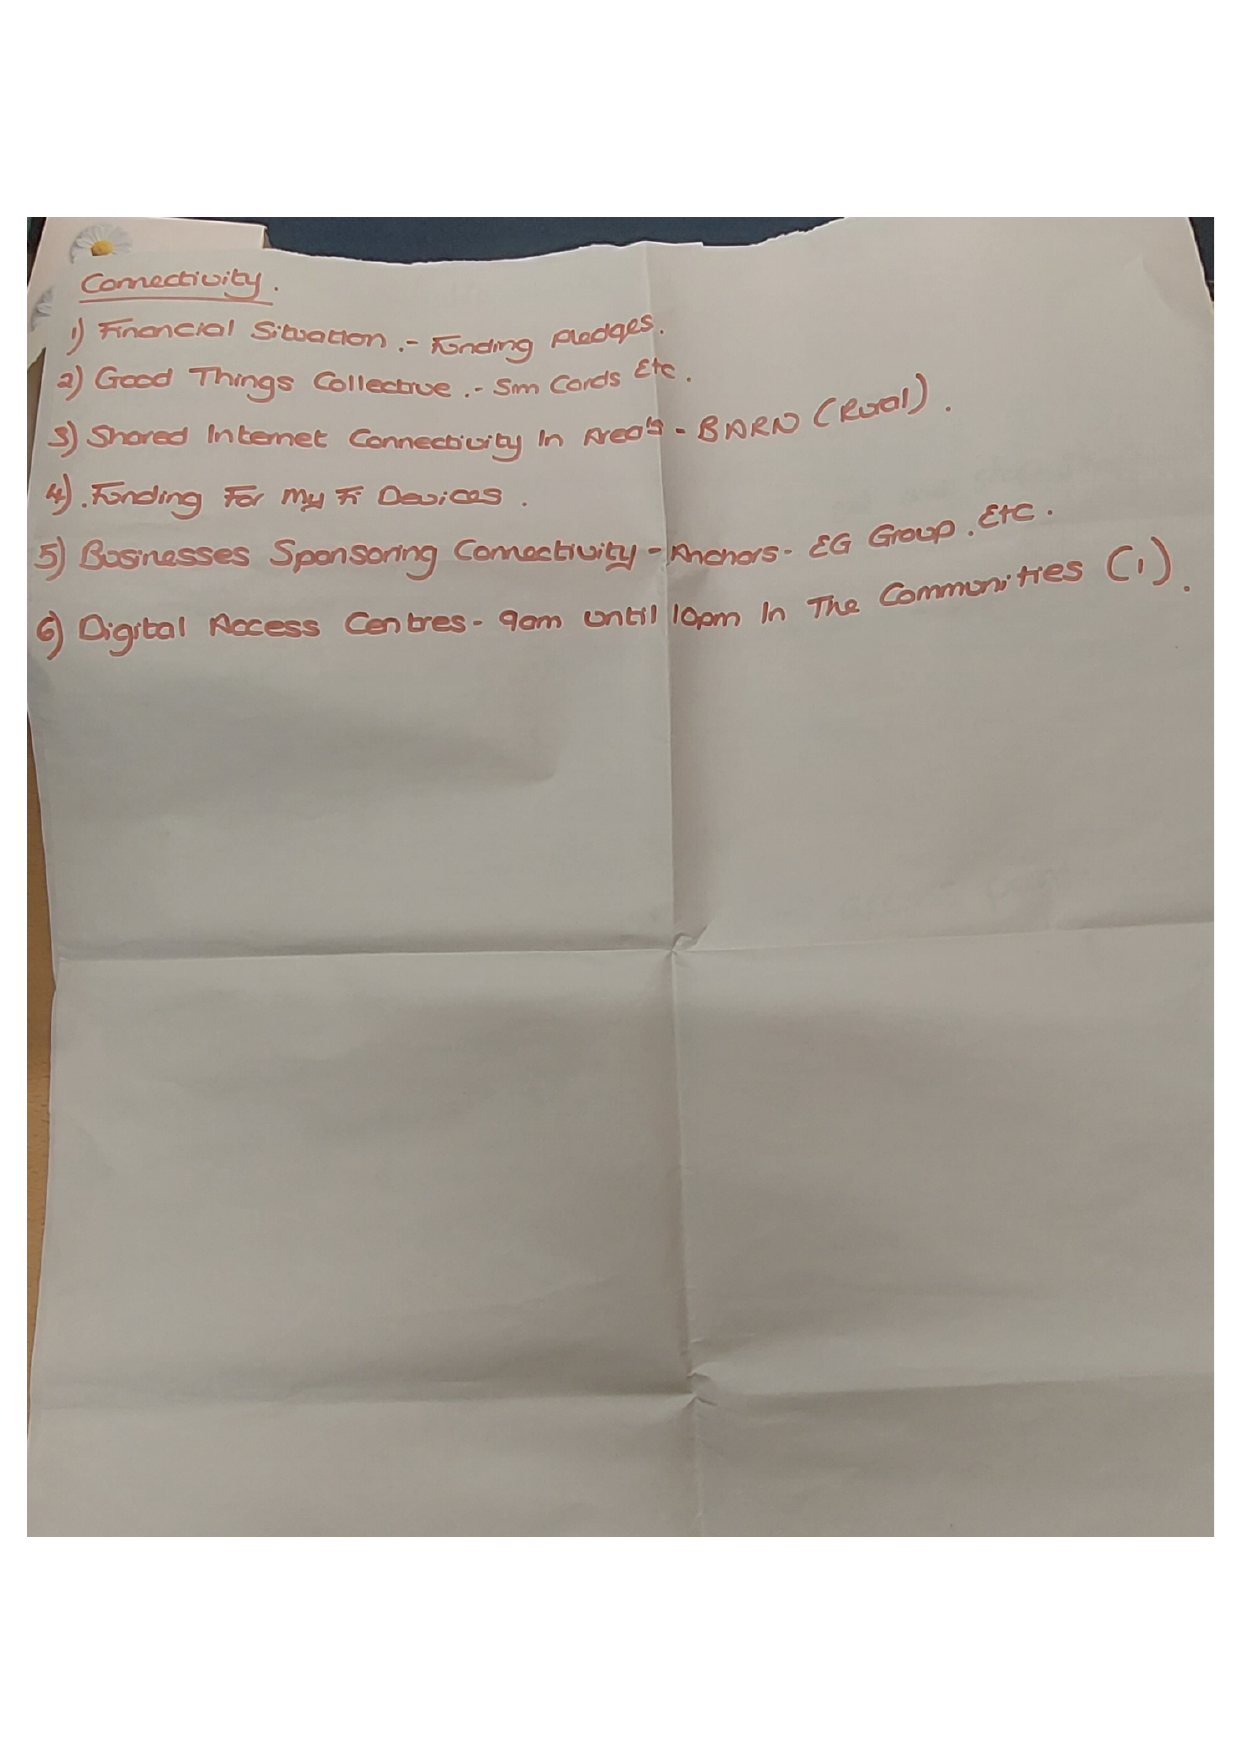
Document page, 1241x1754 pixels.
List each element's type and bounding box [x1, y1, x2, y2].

picture [28, 217, 1215, 1537]
